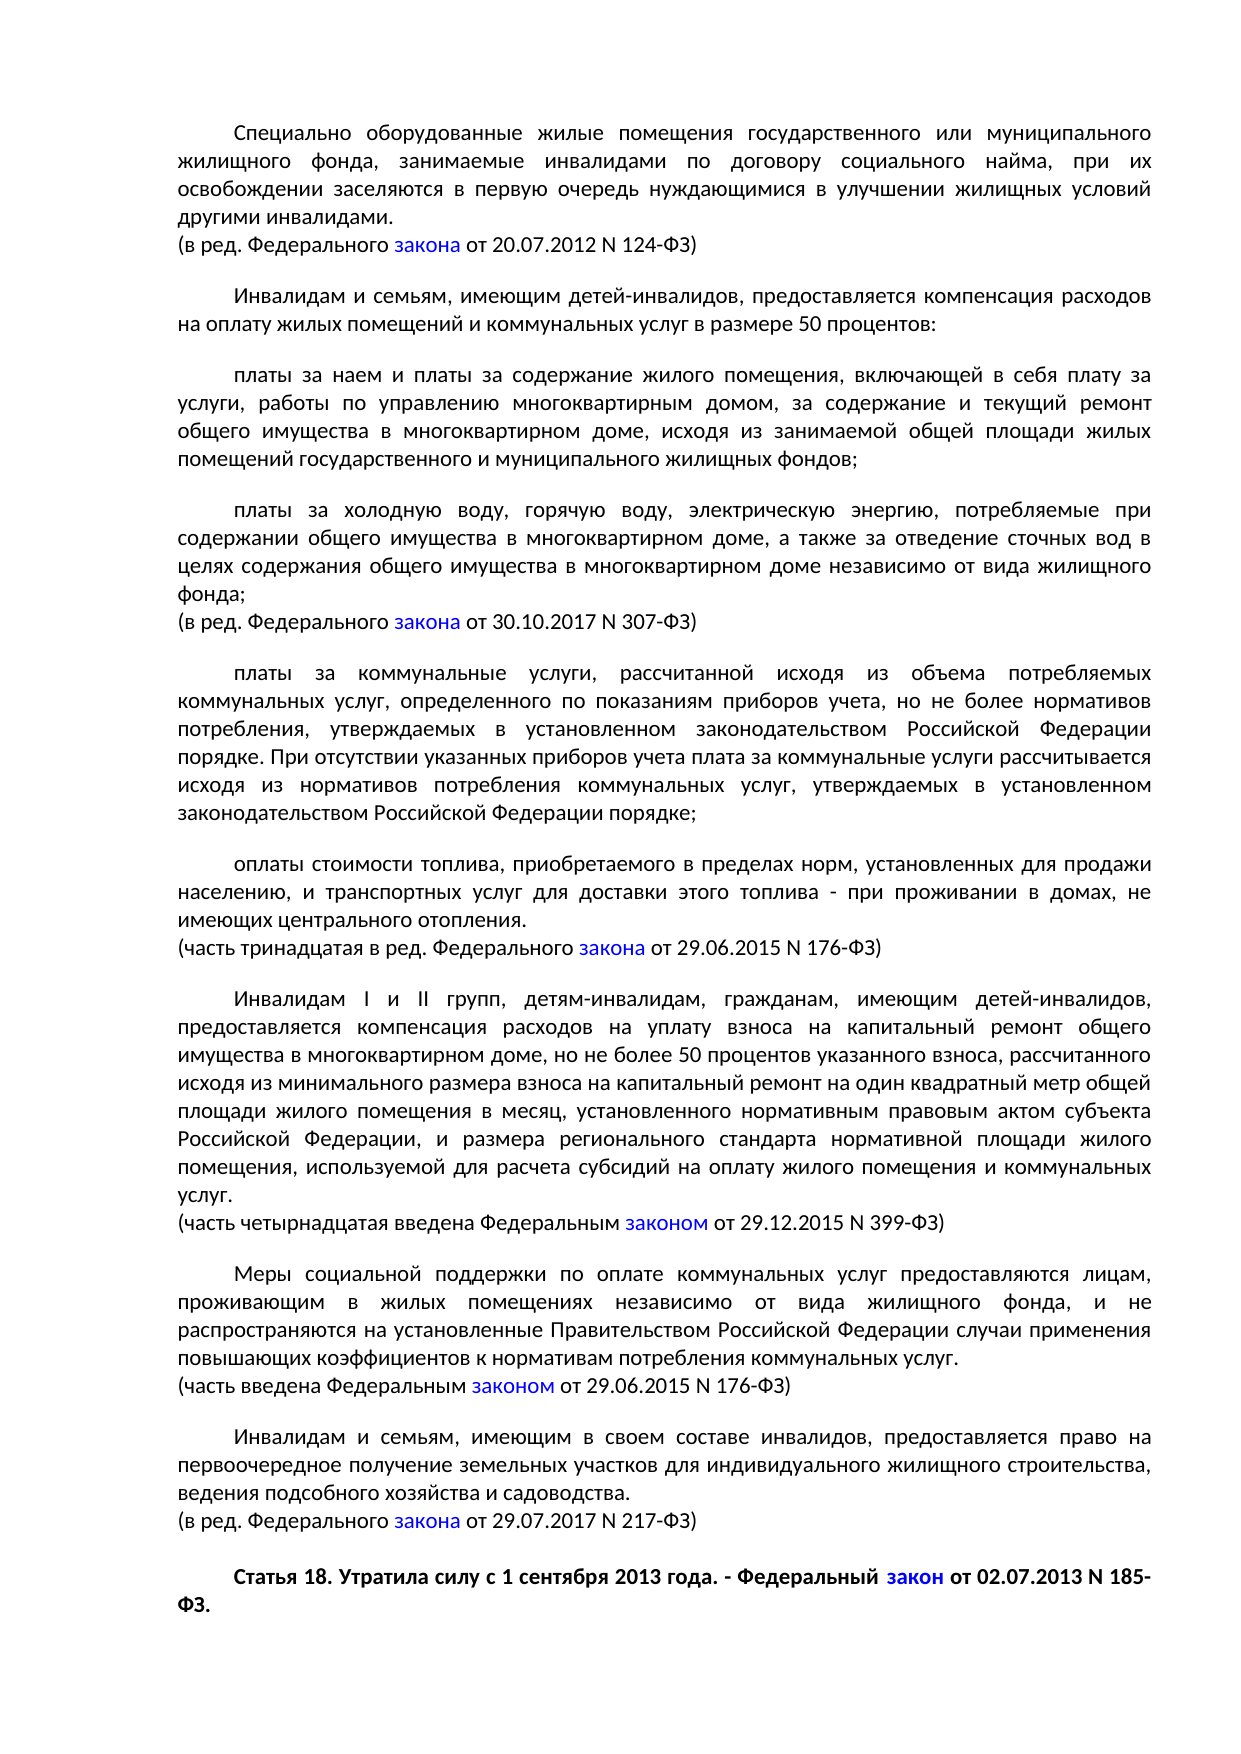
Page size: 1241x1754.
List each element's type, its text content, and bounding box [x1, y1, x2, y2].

text Специально оборудованные жилые помещения государственного или муниципального жилищного фонда, занимаемые инвалидами по договору социального найма, при их освобождении заселяются в первую очередь нуждающимися в улучшении жилищных условий другими инвалидами. [177, 118, 1152, 230]
text Инвалидам и семьям, имеющим детей-инвалидов, предоставляется компенсация расходов на оплату жилых помещений и коммунальных услуг в размере 50 процентов: [177, 281, 1152, 337]
text платы за коммунальные услуги, рассчитанной исходя из объема потребляемых коммунальных услуг, определенного по показаниям приборов учета, но не более нормативов потребления, утверждаемых в установленном законодательством Российской Федерации порядке. При отсутствии указанных приборов учета плата за коммунальные услуги рассчитывается исходя из нормативов потребления коммунальных услуг, утверждаемых в установленном законодательством Российской Федерации порядке; [177, 658, 1152, 826]
title Статья 18. Утратила силу с 1 сентября 2013 года. - Федеральный закон от 02.07.2013 N 185-ФЗ. [177, 1562, 1152, 1618]
text (в ред. Федерального закона от 20.07.2012 N 124-ФЗ) [177, 230, 1152, 258]
text Инвалидам и семьям, имеющим в своем составе инвалидов, предоставляется право на первоочередное получение земельных участков для индивидуального жилищного строительства, ведения подсобного хозяйства и садоводства. [177, 1422, 1152, 1506]
text платы за холодную воду, горячую воду, электрическую энергию, потребляемые при содержании общего имущества в многоквартирном доме, а также за отведение сточных вод в целях содержания общего имущества в многоквартирном доме независимо от вида жилищного фонда; [177, 495, 1152, 607]
text Инвалидам I и II групп, детям-инвалидам, гражданам, имеющим детей-инвалидов, предоставляется компенсация расходов на уплату взноса на капитальный ремонт общего имущества в многоквартирном доме, но не более 50 процентов указанного взноса, рассчитанного исходя из минимального размера взноса на капитальный ремонт на один квадратный метр общей площади жилого помещения в месяц, установленного нормативным правовым актом субъекта Российской Федерации, и размера регионального стандарта нормативной площади жилого помещения, используемой для расчета субсидий на оплату жилого помещения и коммунальных услуг. [177, 984, 1152, 1208]
text (часть введена Федеральным законом от 29.06.2015 N 176-ФЗ) [177, 1371, 1152, 1399]
text оплаты стоимости топлива, приобретаемого в пределах норм, установленных для продажи населению, и транспортных услуг для доставки этого топлива - при проживании в домах, не имеющих центрального отопления. [177, 849, 1152, 933]
text платы за наем и платы за содержание жилого помещения, включающей в себя плату за услуги, работы по управлению многоквартирным домом, за содержание и текущий ремонт общего имущества в многоквартирном доме, исходя из занимаемой общей площади жилых помещений государственного и муниципального жилищных фондов; [177, 360, 1152, 472]
text Меры социальной поддержки по оплате коммунальных услуг предоставляются лицам, проживающим в жилых помещениях независимо от вида жилищного фонда, и не распространяются на установленные Правительством Российской Федерации случаи применения повышающих коэффициентов к нормативам потребления коммунальных услуг. [177, 1259, 1152, 1371]
text (в ред. Федерального закона от 30.10.2017 N 307-ФЗ) [177, 607, 1152, 635]
text (часть тринадцатая в ред. Федерального закона от 29.06.2015 N 176-ФЗ) [177, 933, 1152, 961]
text (часть четырнадцатая введена Федеральным законом от 29.12.2015 N 399-ФЗ) [177, 1208, 1152, 1236]
text (в ред. Федерального закона от 29.07.2017 N 217-ФЗ) [177, 1506, 1152, 1534]
